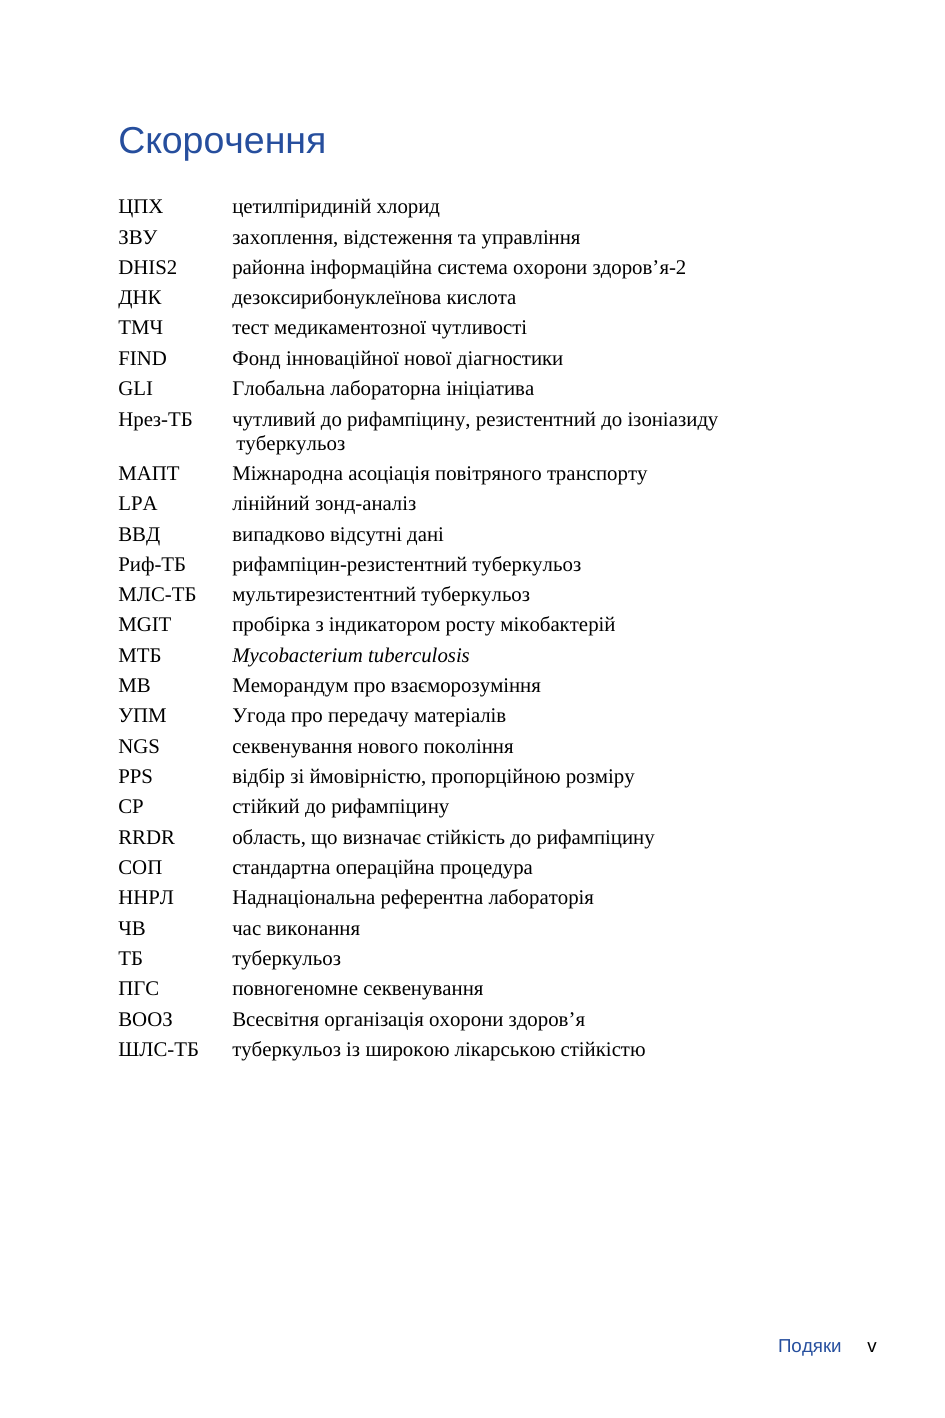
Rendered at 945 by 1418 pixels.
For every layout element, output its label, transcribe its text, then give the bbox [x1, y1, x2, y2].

text УПМ Угода про передачу матеріалів [118, 703, 827, 727]
text LPA лінійний зонд-аналіз [118, 491, 827, 515]
text Скорочення [118, 118, 827, 161]
text Риф-ТБ рифампіцин-резистентний туберкульоз [118, 552, 827, 576]
text FIND Фонд інноваційної нової діагностики [118, 346, 827, 370]
text МВ Меморандум про взаєморозуміння [118, 673, 827, 697]
text ВООЗ Всесвітня організація охорони здоров’я [118, 1006, 827, 1031]
text СОП стандартна операційна процедура [118, 855, 827, 879]
text ЧВ час виконання [118, 916, 827, 939]
text МЛС-ТБ мультирезистентний туберкульоз [118, 582, 827, 606]
text ДНК дезоксирибонуклеїнова кислота [118, 285, 827, 309]
text MGIT пробірка з індикатором росту мікобактерій [118, 612, 827, 636]
text ТБ туберкульоз [118, 946, 827, 970]
text ТМЧ тест медикаментозної чутливості [118, 316, 827, 339]
text ВВД випадково відсутні дані [118, 521, 827, 546]
text ПГС повногеномне секвенування [118, 976, 827, 1000]
text МАПТ Міжнародна асоціація повітряного транспорту [118, 461, 827, 485]
text PPS відбір зі ймовірністю, пропорційною розміру [118, 764, 827, 788]
text ЗВУ захоплення, відстеження та управління [118, 224, 827, 249]
text СР стійкий до рифампіцину [118, 794, 827, 818]
text MTБ Mycobacterium tuberculosis [118, 643, 827, 667]
text DHIS2 районна інформаційна система охорони здоров’я-2 [118, 255, 827, 279]
text ШЛС-ТБ туберкульоз із широкою лікарською стійкістю [118, 1037, 827, 1061]
text ННРЛ Наднаціональна референтна лабораторія [118, 885, 827, 909]
text RRDR область, що визначає стійкість до рифампіцину [118, 824, 827, 849]
text GLI Глобальна лабораторна ініціатива [118, 376, 827, 400]
text Hрез-ТБ чутливий до рифампіцину, резистентний до ізоніазиду туберкульоз [118, 406, 827, 454]
text NGS секвенування нового покоління [118, 734, 827, 758]
text ЦПХ цетилпіридиній хлорид [118, 194, 827, 218]
